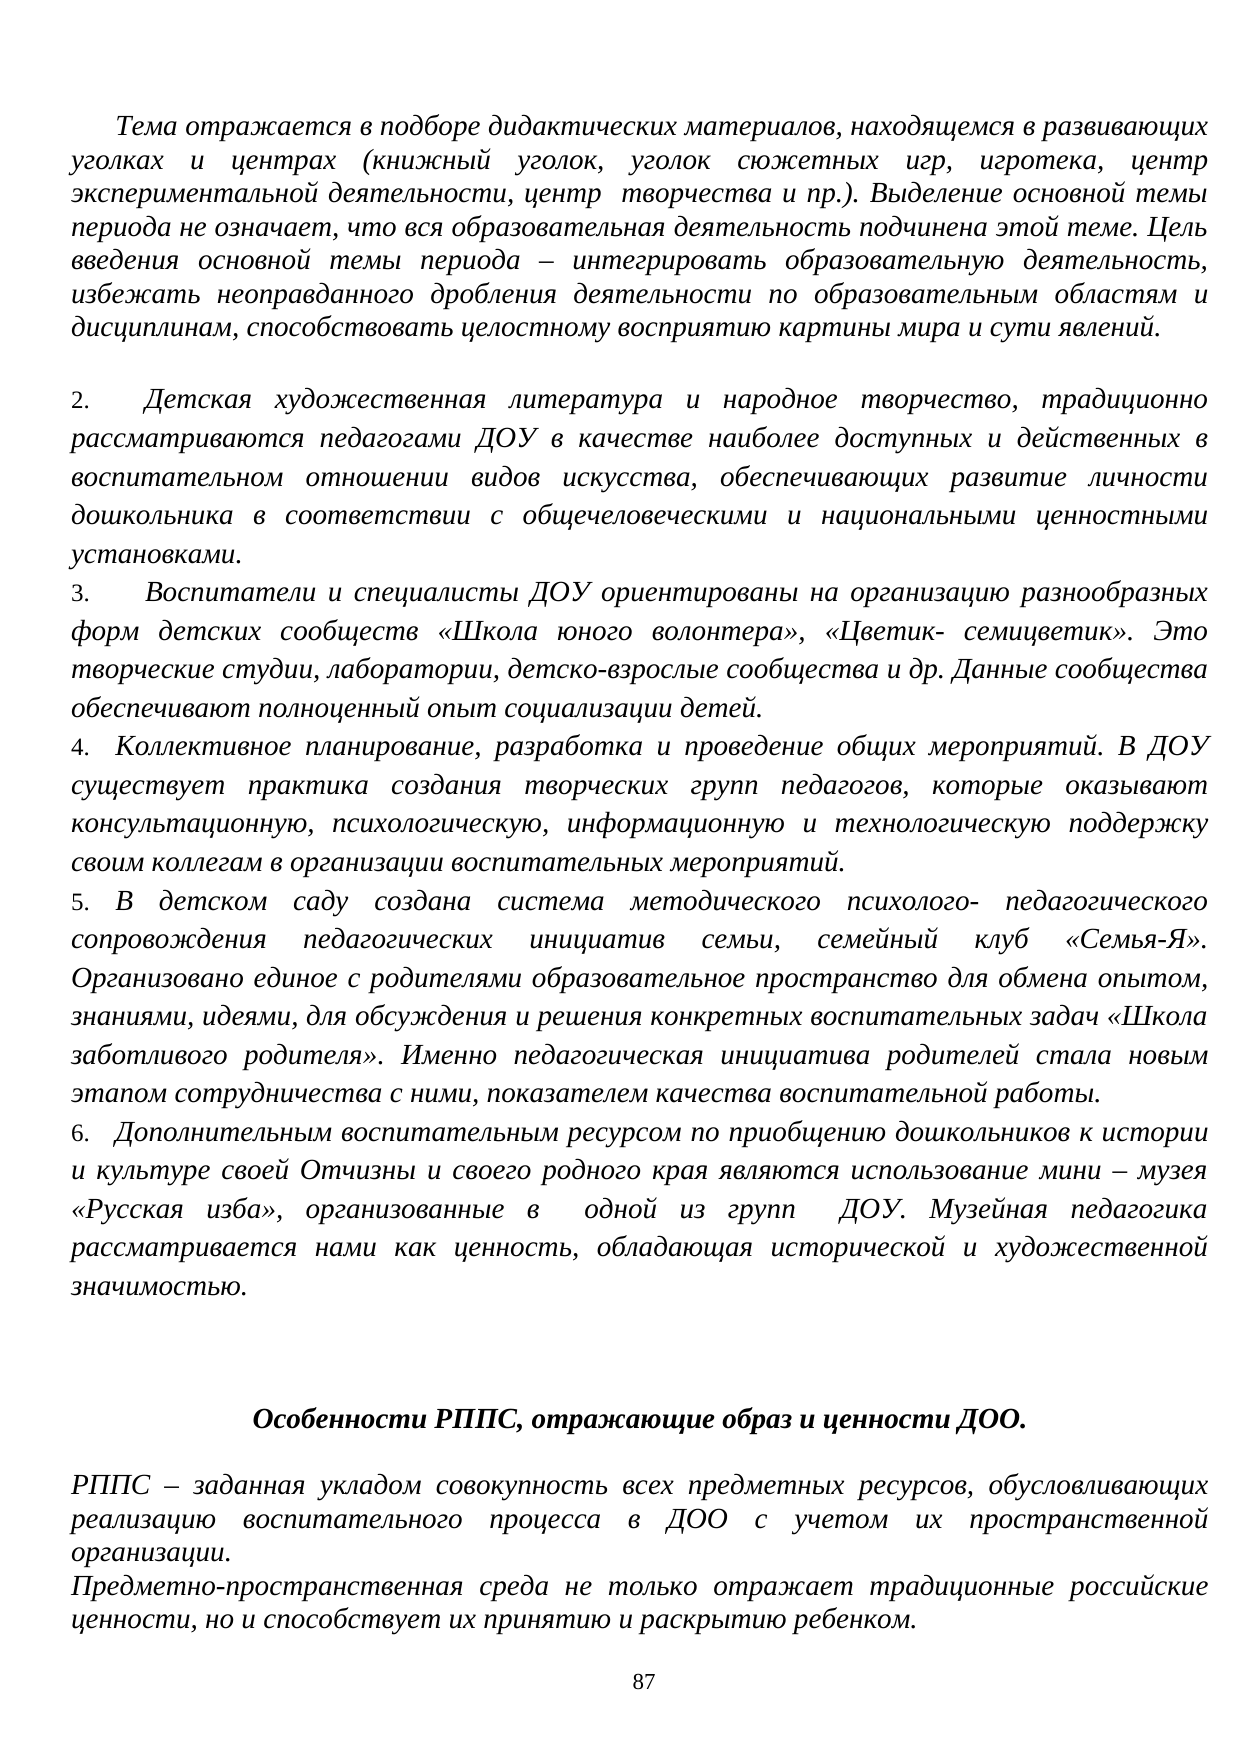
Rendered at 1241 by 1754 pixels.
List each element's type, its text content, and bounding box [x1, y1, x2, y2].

list Коллективное планирование, разработка и проведение общих мероприятий. В ДОУ существует практика создания творческих групп педагогов, которые оказывают консультационную, психологическую, информационную и технологическую поддержку своим коллегам в организации воспитательных мероприятий. [71, 728, 1209, 878]
list Детская художественная литература и народное творчество, традиционно рассматриваются педагогами ДОУ в качестве наиболее доступных и действенных в воспитательном отношении видов искусства, обеспечивающих развитие личности дошкольника в соответствии с общечеловеческими и национальными ценностными установками. [71, 382, 1209, 569]
text Особенности РППС, отражающие образ и ценности ДОО. [71, 1401, 1209, 1434]
text Тема отражается в подборе дидактических материалов, находящемся в развивающих уголках и центрах (книжный уголок, уголок сюжетных игр, игротека, центр экспериментальной деятельности, центр творчества и пр.). Выделение основной темы периода не означает, что вся образовательная деятельность подчинена этой теме. Цель введения основной темы периода – интегрировать образовательную деятельность, избежать неоправданного дробления деятельности по образовательным областям и дисциплинам, способствовать целостному восприятию картины мира и сути явлений. [71, 108, 1209, 343]
list Дополнительным воспитательным ресурсом по приобщению дошкольников к истории и культуре своей Отчизны и своего родного края являются использование мини – музея «Русская изба», организованные в одной из групп ДОУ. Музейная педагогика рассматривается нами как ценность, обладающая исторической и художественной значимостью. [71, 1114, 1209, 1302]
list Воспитатели и специалисты ДОУ ориентированы на организацию разнообразных форм детских сообществ «Школа юного волонтера», «Цветик- семицветик». Это творческие студии, лаборатории, детско-взрослые сообщества и др. Данные сообщества обеспечивают полноценный опыт социализации детей. [71, 574, 1209, 723]
text РППС – заданная укладом совокупность всех предметных ресурсов, обусловливающих реализацию воспитательного процесса в ДОО с учетом их пространственной организации. [71, 1467, 1209, 1568]
list В детском саду создана система методического психолого- педагогического сопровождения педагогических инициатив семьи, семейный клуб «Семья-Я». Организовано единое с родителями образовательное пространство для обмена опытом, знаниями, идеями, для обсуждения и решения конкретных воспитательных задач «Школа заботливого родителя». Именно педагогическая инициатива родителей стала новым этапом сотрудничества с ними, показателем качества воспитательной работы. [71, 883, 1209, 1109]
text Предметно-пространственная среда не только отражает традиционные российские ценности, но и способствует их принятию и раскрытию ребенком. [71, 1568, 1209, 1635]
